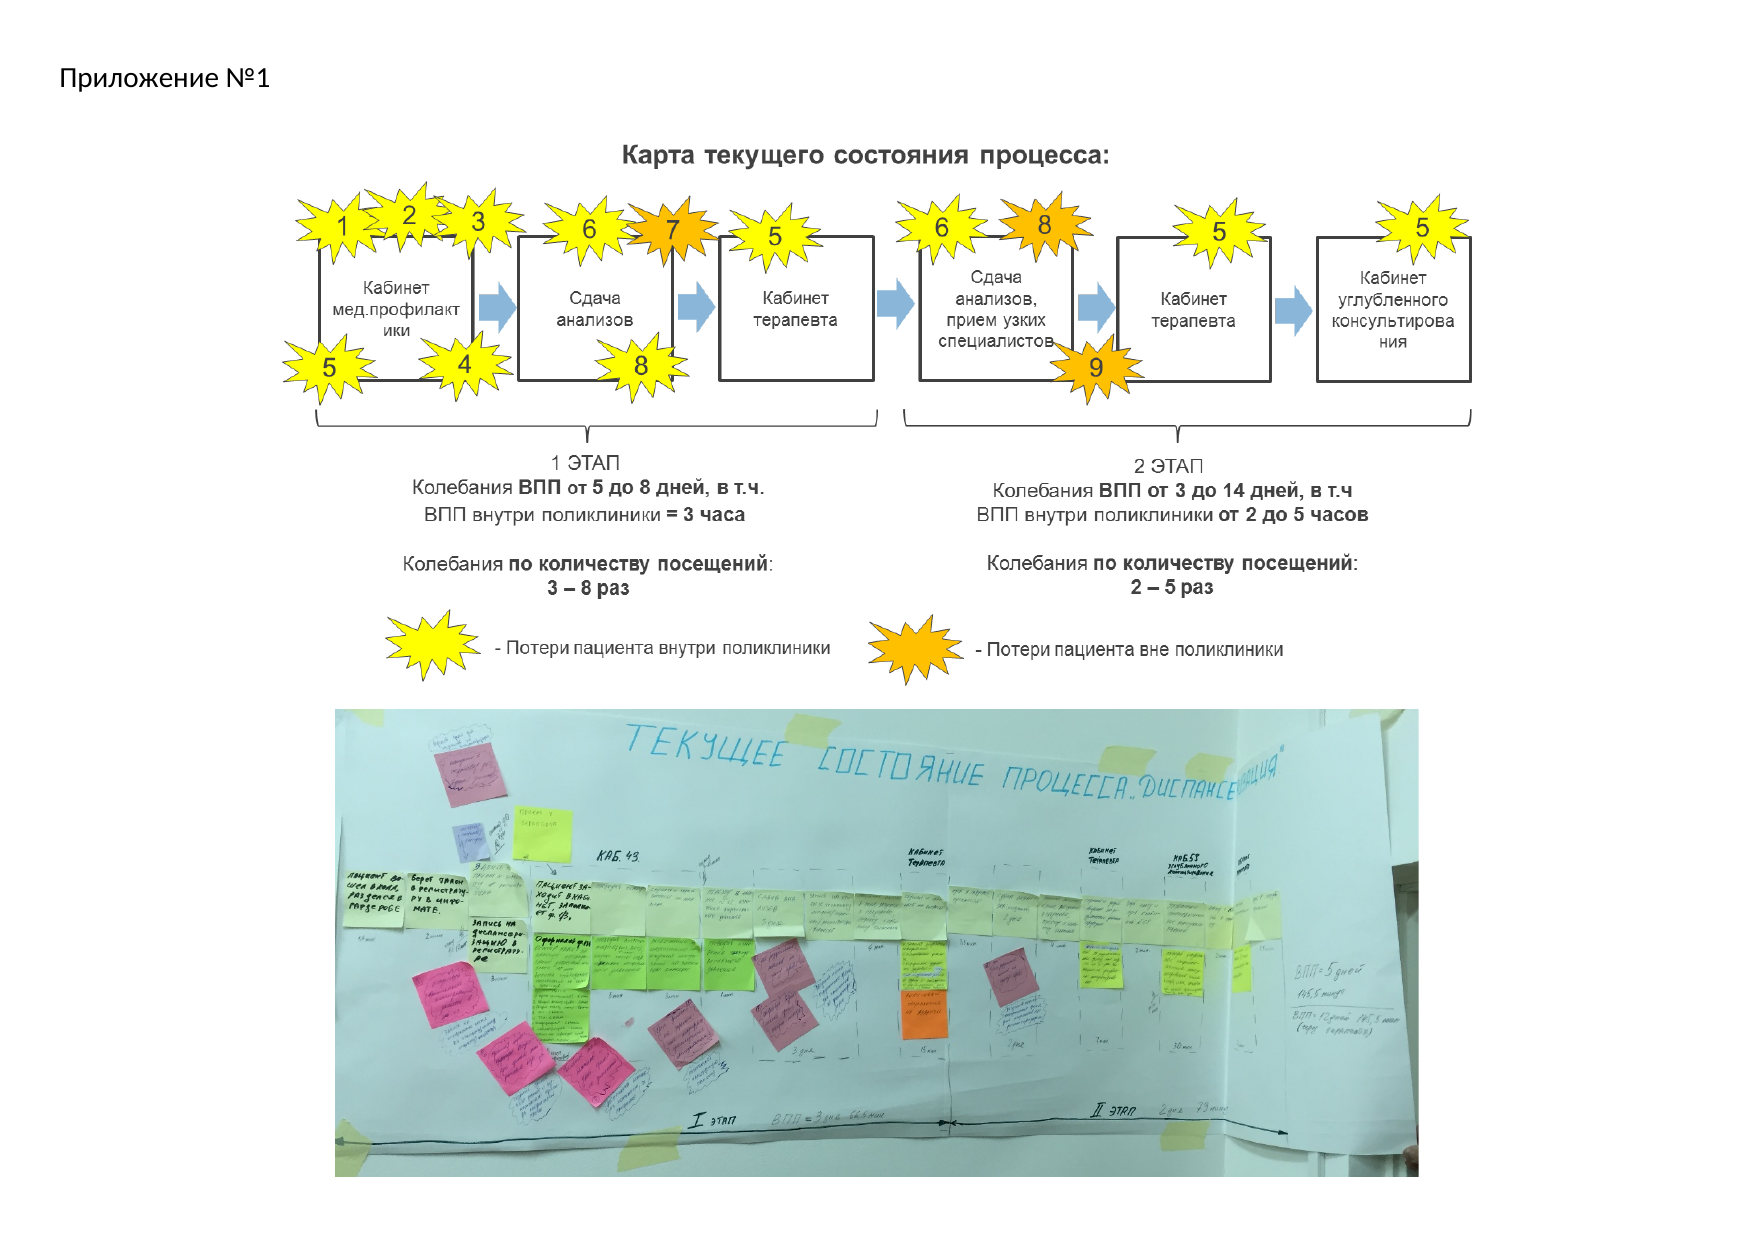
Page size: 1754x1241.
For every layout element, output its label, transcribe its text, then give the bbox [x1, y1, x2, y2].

picture [282, 129, 1472, 686]
picture [335, 709, 1419, 1177]
text Приложение №1 [59, 59, 1695, 95]
